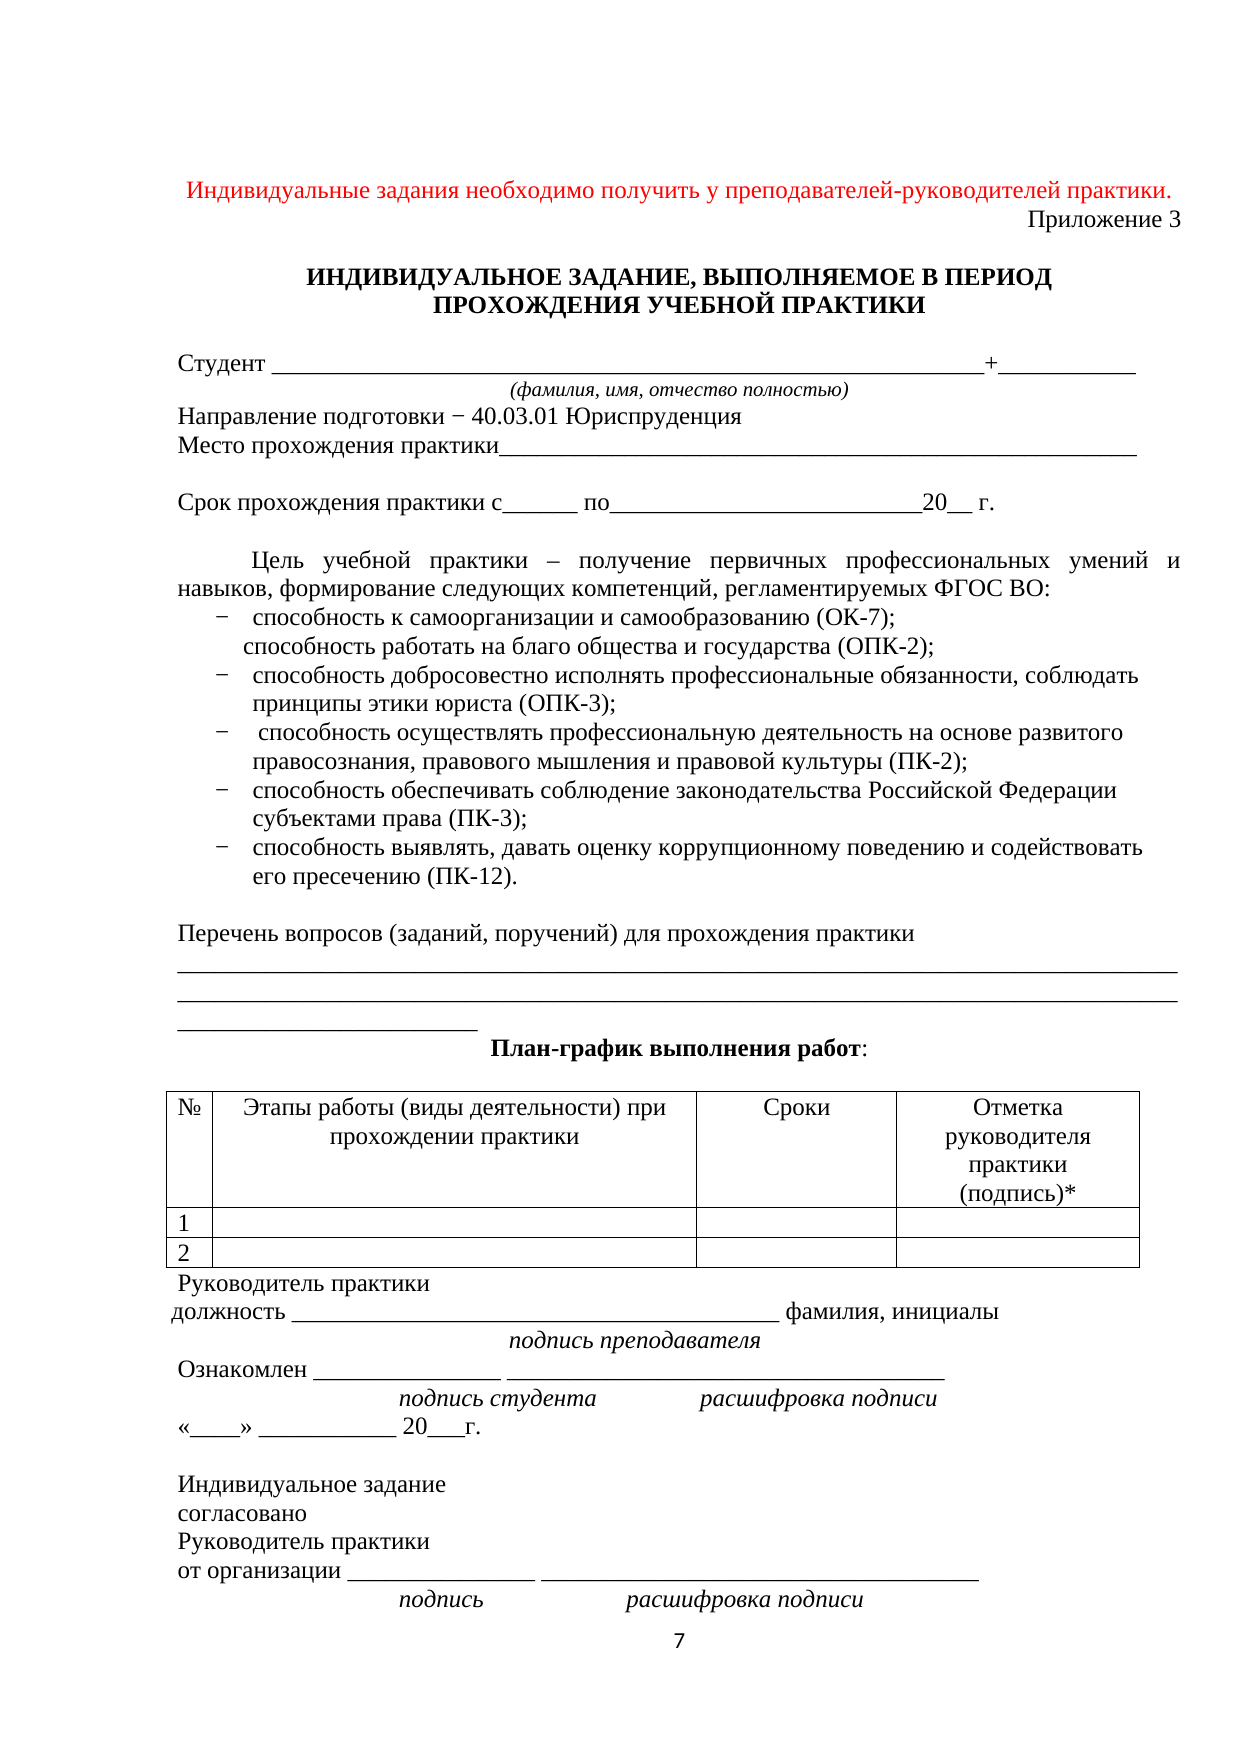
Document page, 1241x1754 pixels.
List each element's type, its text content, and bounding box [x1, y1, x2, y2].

table_cell [213, 1238, 696, 1267]
text План-график выполнения работ: [177, 1033, 1181, 1062]
text должность _______________________________________ фамилия, инициалы [171, 1296, 1181, 1325]
text подпись расшифровка подписи [325, 1584, 1181, 1613]
list способность к самоорганизации и самообразованию (ОК-7); [215, 602, 1181, 631]
list способность осуществлять профессиональную деятельность на основе развитого правосознания, правового мышления и правовой культуры (ПК-2); [215, 717, 1181, 775]
text согласовано [177, 1498, 1181, 1526]
list способность добросовестно исполнять профессиональные обязанности, соблюдать принципы этики юриста (ОПК-3); [215, 660, 1181, 717]
table_header Сроки [697, 1092, 896, 1207]
table_header Отметка руководителя практики (подпись)* [897, 1092, 1139, 1207]
text Руководитель практики [177, 1268, 1181, 1296]
table_cell 2 [167, 1238, 212, 1267]
text подпись преподавателя [177, 1325, 1181, 1354]
table_cell [897, 1208, 1139, 1237]
text подпись студента расшифровка подписи [325, 1383, 1181, 1411]
table_cell [697, 1208, 896, 1237]
text ________________________________________________________________________________________________________________________________________________________________________________________ [177, 947, 1181, 1033]
table_cell 1 [167, 1208, 212, 1237]
list способность обеспечивать соблюдение законодательства Российской Федерации субъектами права (ПК-3); [215, 775, 1181, 832]
text Срок прохождения практики с______ по_________________________20__ г. [177, 487, 1181, 516]
text Студент _________________________________________________________+___________ [177, 348, 1181, 377]
text Приложение 3 [177, 204, 1181, 233]
text Индивидуальное задание [177, 1469, 1181, 1498]
text способность работать на благо общества и государства (ОПК-2); [177, 631, 1181, 660]
table_cell [213, 1208, 696, 1237]
table_cell [697, 1238, 896, 1267]
text от организации _______________ ___________________________________ [177, 1555, 1181, 1584]
text Место прохождения практики___________________________________________________ [177, 430, 1181, 458]
text Перечень вопросов (заданий, поручений) для прохождения практики [177, 918, 1181, 947]
text Цель учебной практики – получение первичных профессиональных умений и навыков, формирование следующих компетенций, регламентируемых ФГОС ВО: [177, 545, 1181, 602]
table_header Этапы работы (виды деятельности) при прохождении практики [213, 1092, 696, 1207]
text Индивидуальные задания необходимо получить у преподавателей-руководителей практики. [177, 176, 1181, 204]
list способность выявлять, давать оценку коррупционному поведению и содействовать его пресечению (ПК-12). [215, 832, 1181, 890]
text (фамилия, имя, отчество полностью) [177, 377, 1181, 401]
text ИНДИВИДУАЛЬНОЕ ЗАДАНИЕ, ВЫПОЛНЯЕМОЕ В ПЕРИОД [177, 262, 1181, 291]
table_header № [167, 1092, 212, 1207]
text ПРОхождеНИЯ учебной ПРАКТИКИ [177, 291, 1181, 319]
table_cell [897, 1238, 1139, 1267]
text Ознакомлен _______________ ___________________________________ [177, 1354, 1181, 1383]
text Руководитель практики [177, 1526, 1181, 1555]
text Направление подготовки − 40.03.01 Юриспруденция [177, 401, 1181, 430]
text «____» ___________ 20___г. [177, 1411, 1181, 1440]
